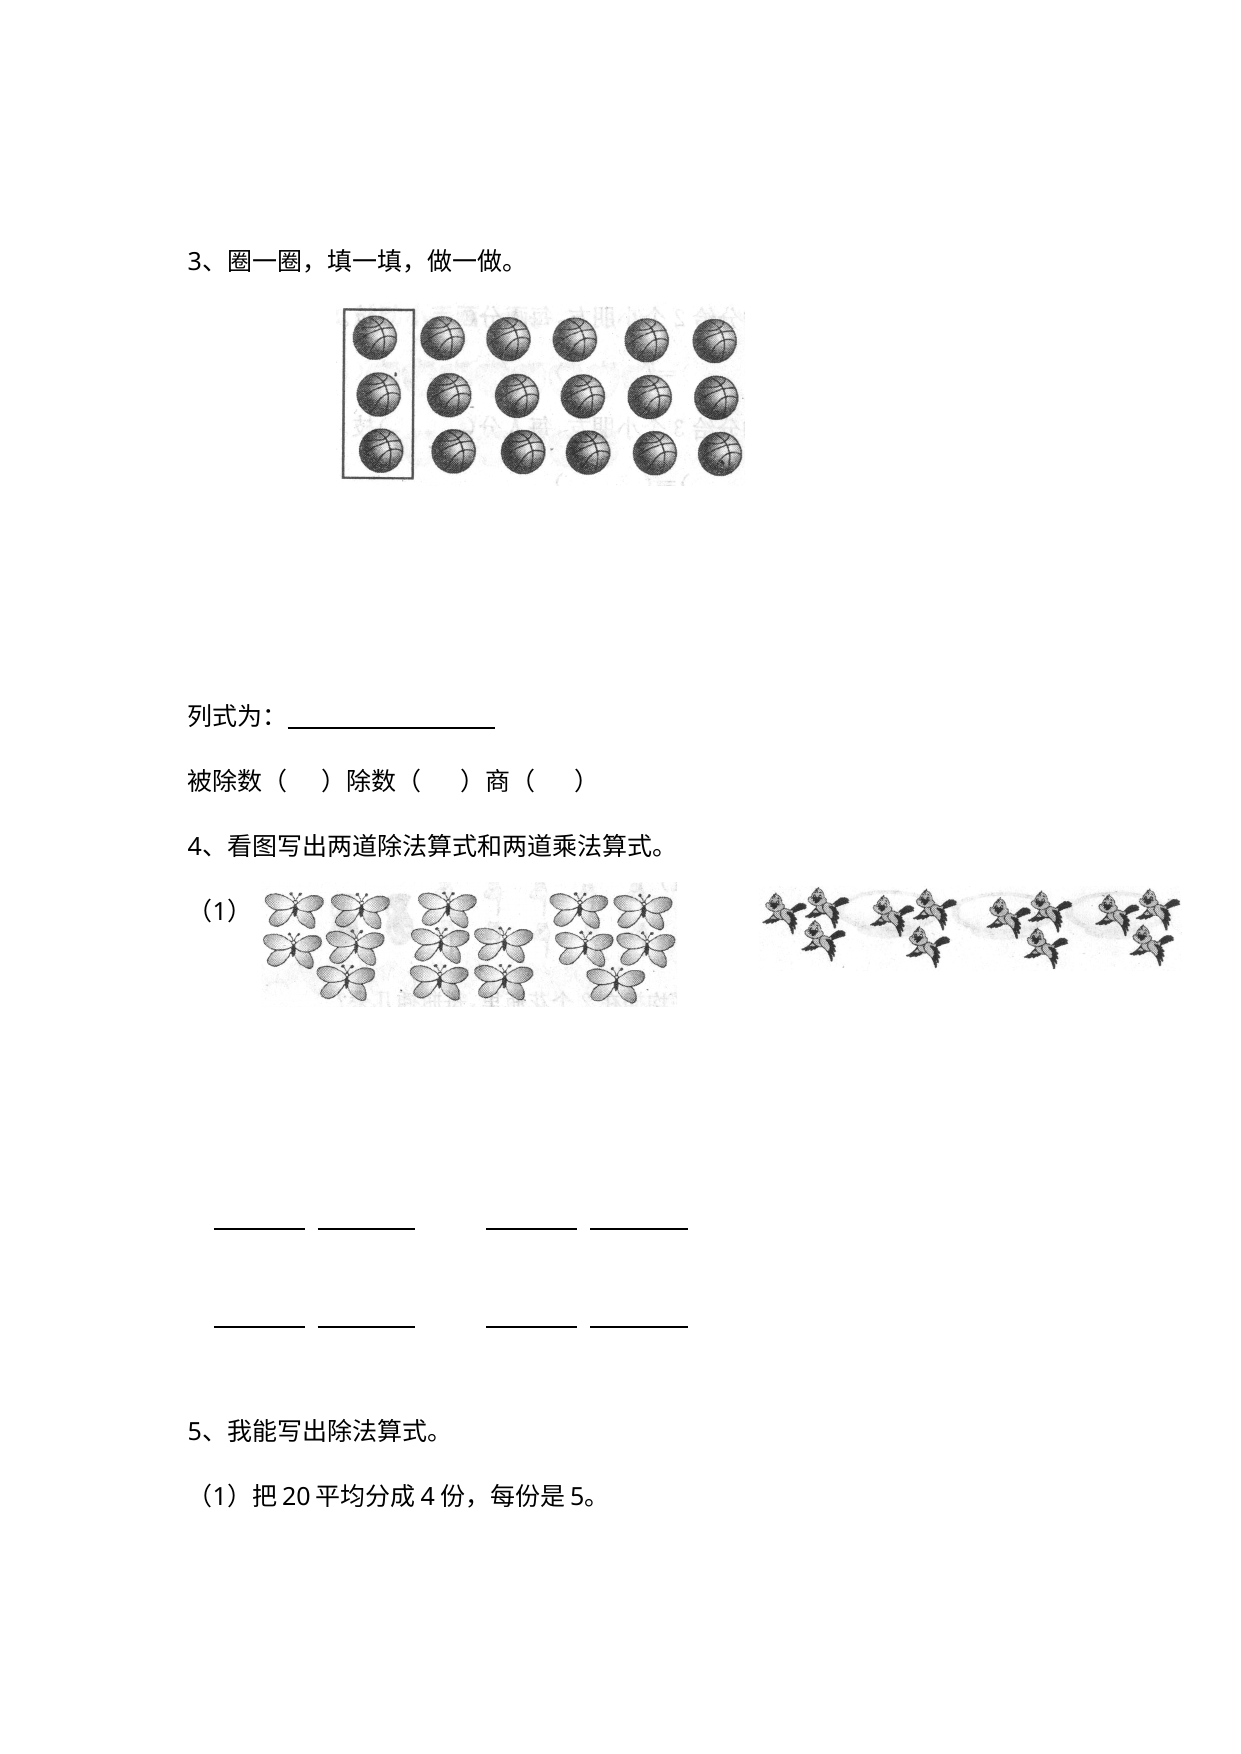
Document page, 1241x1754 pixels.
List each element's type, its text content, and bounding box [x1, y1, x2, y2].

text 列式为： [187, 682, 1053, 747]
list 圈一圈，填一填，做一做。 [187, 227, 1053, 292]
list 看图写出两道除法算式和两道乘法算式。 [187, 812, 1053, 877]
picture [261, 882, 678, 1007]
text 被除数（ ）除数（ ）商（ ） [187, 747, 1053, 812]
picture [759, 886, 1182, 971]
picture [336, 302, 745, 486]
list 把20平均分成4份，每份是5。 [187, 1462, 1053, 1527]
list 我能写出除法算式。 [187, 1397, 1053, 1462]
text （1） （2） [187, 877, 1053, 942]
